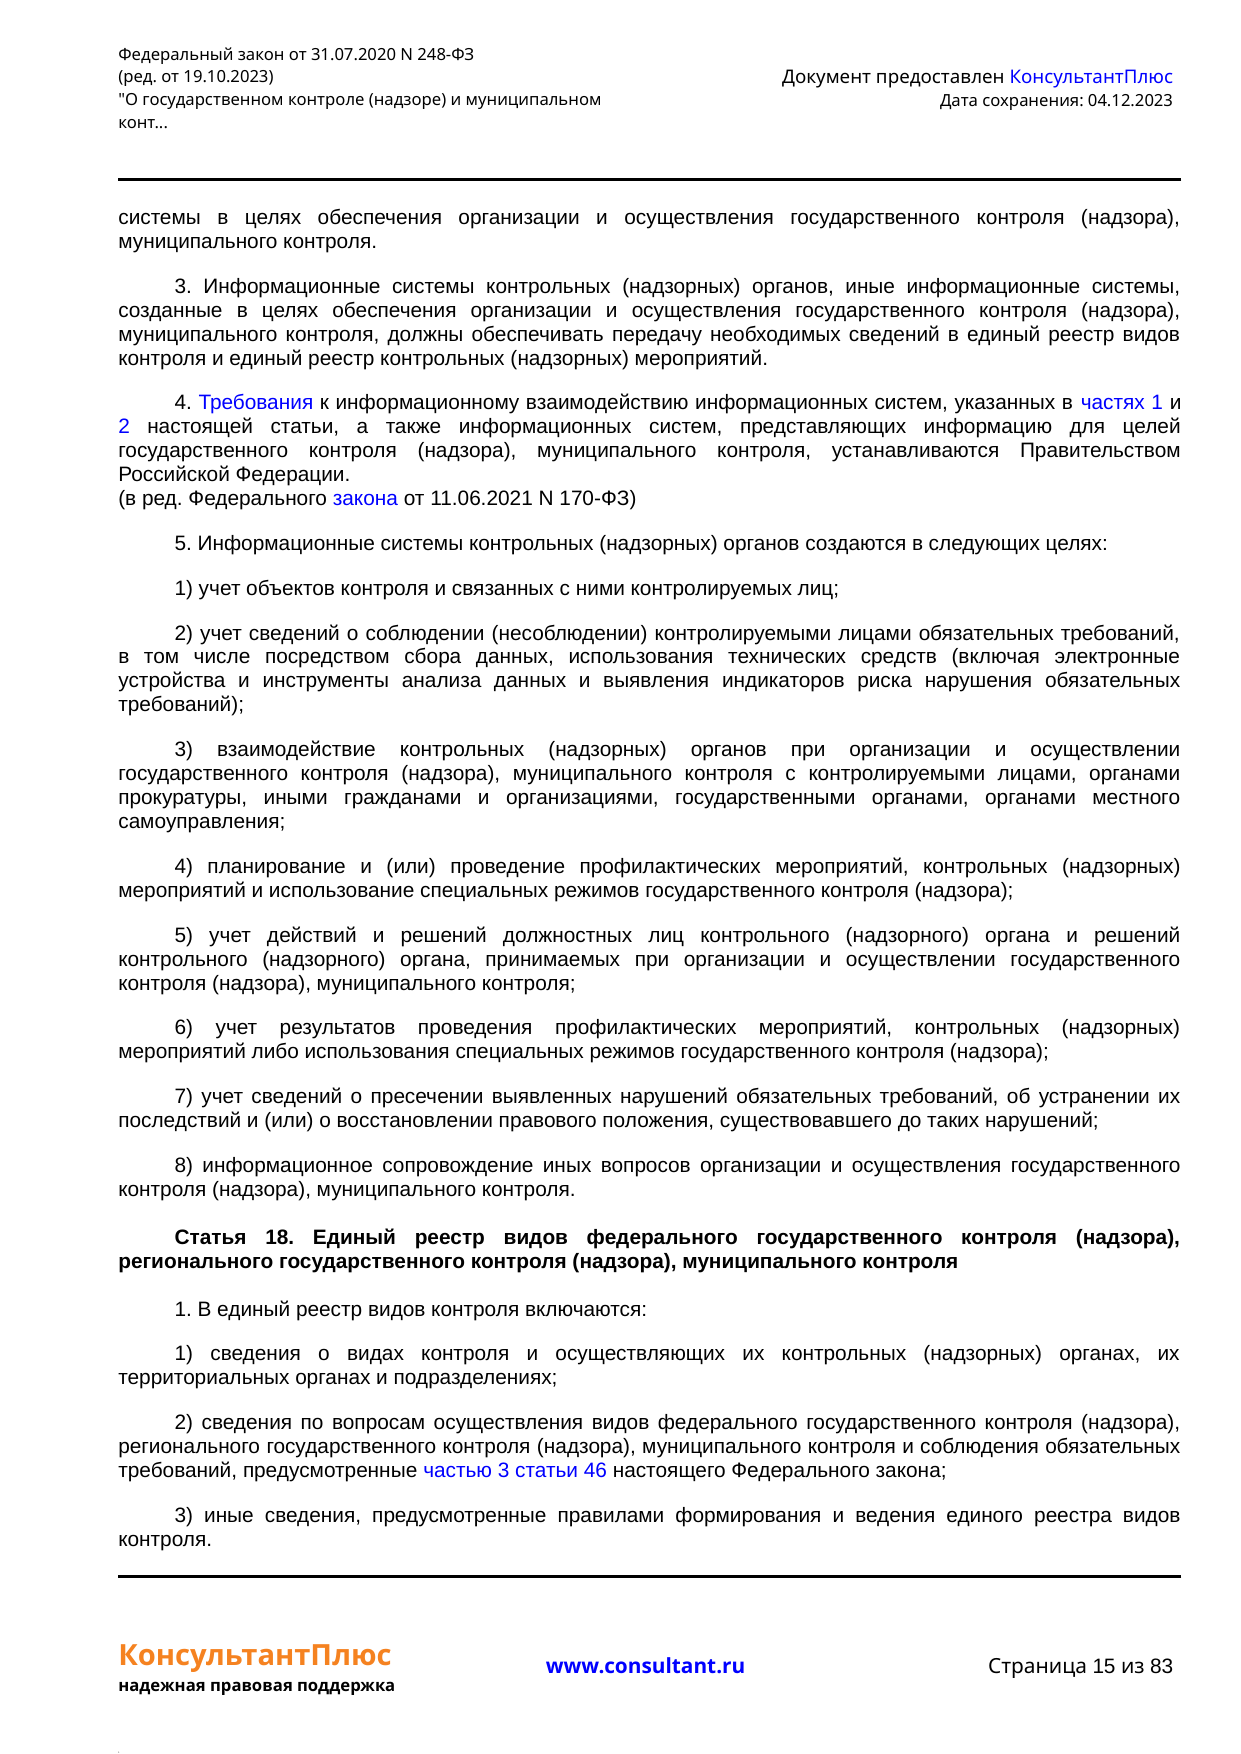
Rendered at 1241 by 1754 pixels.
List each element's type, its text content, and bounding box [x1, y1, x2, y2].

text 5. Информационные системы контрольных (надзорных) органов создаются в следующих целях: [118, 531, 1181, 555]
text 2) учет сведений о соблюдении (несоблюдении) контролируемыми лицами обязательных требований, в том числе посредством сбора данных, использования технических средств (включая электронные устройства и инструменты анализа данных и выявления индикаторов риска нарушения обязательных требований); [118, 620, 1181, 716]
text 4. Требования к информационному взаимодействию информационных систем, указанных в частях 1 и 2 настоящей статьи, а также информационных систем, представляющих информацию для целей государственного контроля (надзора), муниципального контроля, устанавливаются Правительством Российской Федерации. [118, 390, 1181, 486]
text 3) взаимодействие контрольных (надзорных) органов при организации и осуществлении государственного контроля (надзора), муниципального контроля с контролируемыми лицами, органами прокуратуры, иными гражданами и организациями, государственными органами, органами местного самоуправления; [118, 737, 1181, 833]
text 3) иные сведения, предусмотренные правилами формирования и ведения единого реестра видов контроля. [118, 1503, 1181, 1551]
text 2) сведения по вопросам осуществления видов федерального государственного контроля (надзора), регионального государственного контроля (надзора), муниципального контроля и соблюдения обязательных требований, предусмотренные частью 3 статьи 46 настоящего Федерального закона; [118, 1410, 1181, 1482]
text 5) учет действий и решений должностных лиц контрольного (надзорного) органа и решений контрольного (надзорного) органа, принимаемых при организации и осуществлении государственного контроля (надзора), муниципального контроля; [118, 922, 1181, 994]
text 3. Информационные системы контрольных (надзорных) органов, иные информационные системы, созданные в целях обеспечения организации и осуществления государственного контроля (надзора), муниципального контроля, должны обеспечивать передачу необходимых сведений в единый реестр видов контроля и единый реестр контрольных (надзорных) мероприятий. [118, 273, 1181, 369]
text 8) информационное сопровождение иных вопросов организации и осуществления государственного контроля (надзора), муниципального контроля. [118, 1153, 1181, 1201]
text (в ред. Федерального закона от 11.06.2021 N 170-ФЗ) [118, 486, 1181, 510]
text 1. В единый реестр видов контроля включаются: [118, 1296, 1181, 1320]
title Статья 18. Единый реестр видов федерального государственного контроля (надзора), регионального государственного контроля (надзора), муниципального контроля [118, 1224, 1181, 1272]
text 1) учет объектов контроля и связанных с ними контролируемых лиц; [118, 576, 1181, 599]
text 6) учет результатов проведения профилактических мероприятий, контрольных (надзорных) мероприятий либо использования специальных режимов государственного контроля (надзора); [118, 1015, 1181, 1063]
text 4) планирование и (или) проведение профилактических мероприятий, контрольных (надзорных) мероприятий и использование специальных режимов государственного контроля (надзора); [118, 854, 1181, 902]
text 1) сведения о видах контроля и осуществляющих их контрольных (надзорных) органах, их территориальных органах и подразделениях; [118, 1341, 1181, 1389]
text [118, 205, 1181, 253]
text 7) учет сведений о пресечении выявленных нарушений обязательных требований, об устранении их последствий и (или) о восстановлении правового положения, существовавшего до таких нарушений; [118, 1084, 1181, 1132]
